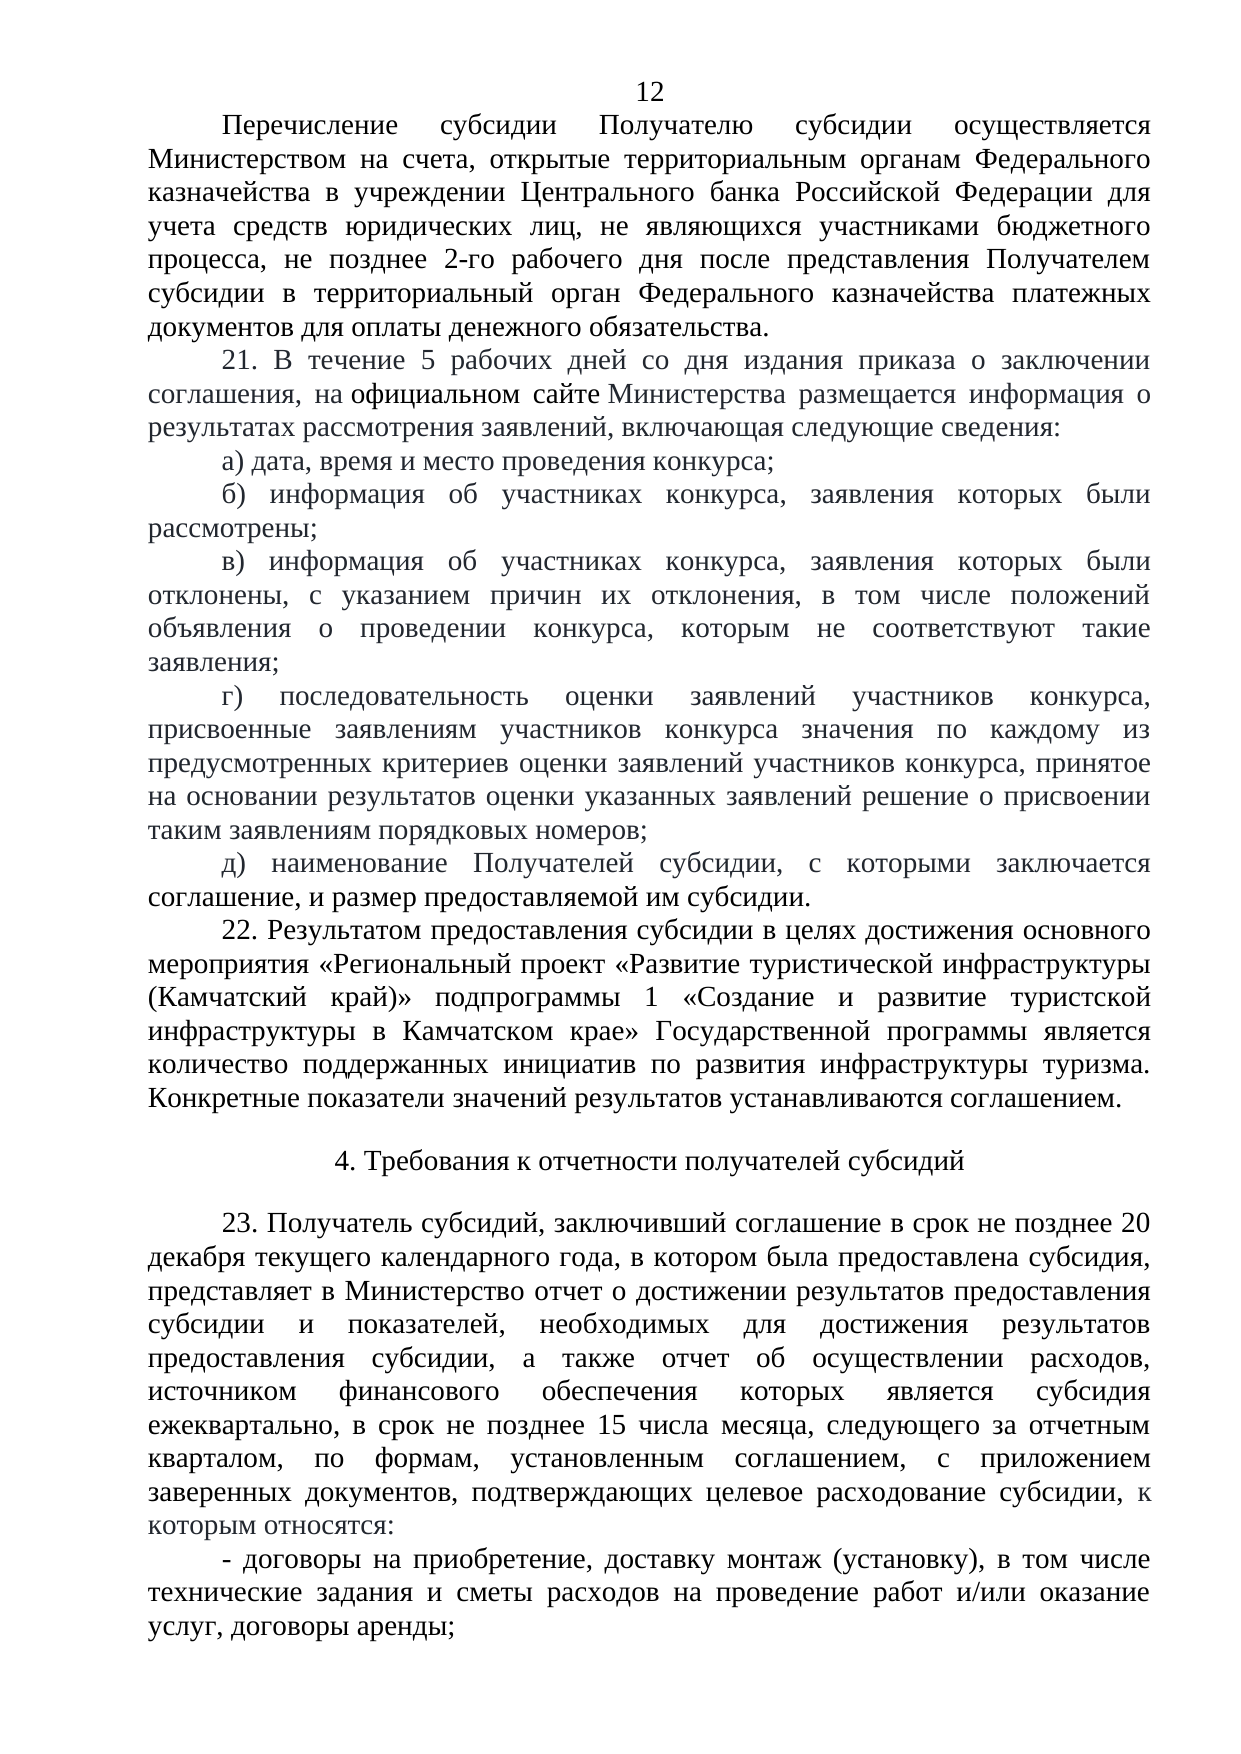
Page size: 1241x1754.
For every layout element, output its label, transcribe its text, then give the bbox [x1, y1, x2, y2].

text г) последовательность оценки заявлений участников конкурса, присвоенные заявлениям участников конкурса значения по каждому из предусмотренных критериев оценки заявлений участников конкурса, принятое на основании результатов оценки указанных заявлений решение о присвоении таким заявлениям порядковых номеров; [148, 678, 1152, 845]
text 22. Результатом предоставления субсидии в целях достижения основного мероприятия «Региональный проект «Развитие туристической инфраструктуры (Камчатский край)» подпрограммы 1 «Создание и развитие туристской инфраструктуры в Камчатском крае» Государственной программы является количество поддержанных инициатив по развития инфраструктуры туризма. Конкретные показатели значений результатов устанавливаются соглашением. [148, 912, 1152, 1114]
text а) дата, время и место проведения конкурса; [148, 443, 1152, 476]
text д) наименование Получателей субсидии, с которыми заключается соглашение, и размер предоставляемой им субсидии. [148, 845, 1152, 912]
text 23. Получатель субсидий, заключивший соглашение в срок не позднее 20 декабря текущего календарного года, в котором была предоставлена субсидия, представляет в Министерство отчет о достижении результатов предоставления субсидии и показателей, необходимых для достижения результатов предоставления субсидии, а также отчет об осуществлении расходов, источником финансового обеспечения которых является субсидия ежеквартально, в срок не позднее 15 числа месяца, следующего за отчетным кварталом, по формам, установленным соглашением, с приложением заверенных документов, подтверждающих целевое расходование субсидии, к которым относятся: [148, 1206, 1152, 1541]
text в) информация об участниках конкурса, заявления которых были отклонены, с указанием причин их отклонения, в том числе положений объявления о проведении конкурса, которым не соответствуют такие заявления; [148, 543, 1152, 678]
list - договоры на приобретение, доставку монтаж (установку), в том числе технические задания и сметы расходов на проведение работ и/или оказание услуг, договоры аренды; [148, 1541, 1152, 1642]
text б) информация об участниках конкурса, заявления которых были рассмотрены; [148, 476, 1152, 543]
text 21. В течение 5 рабочих дней со дня издания приказа о заключении соглашения, на официальном сайте Министерства размещается информация о результатах рассмотрения заявлений, включающая следующие сведения: [148, 342, 1152, 443]
list Перечисление субсидии Получателю субсидии осуществляется Министерством на счета, открытые территориальным органам Федерального казначейства в учреждении Центрального банка Российской Федерации для учета средств юридических лиц, не являющихся участниками бюджетного процесса, не позднее 2-го рабочего дня после представления Получателем субсидии в территориальный орган Федерального казначейства платежных документов для оплаты денежного обязательства. [148, 107, 1152, 342]
text 4. Требования к отчетности получателей субсидий [148, 1143, 1152, 1176]
